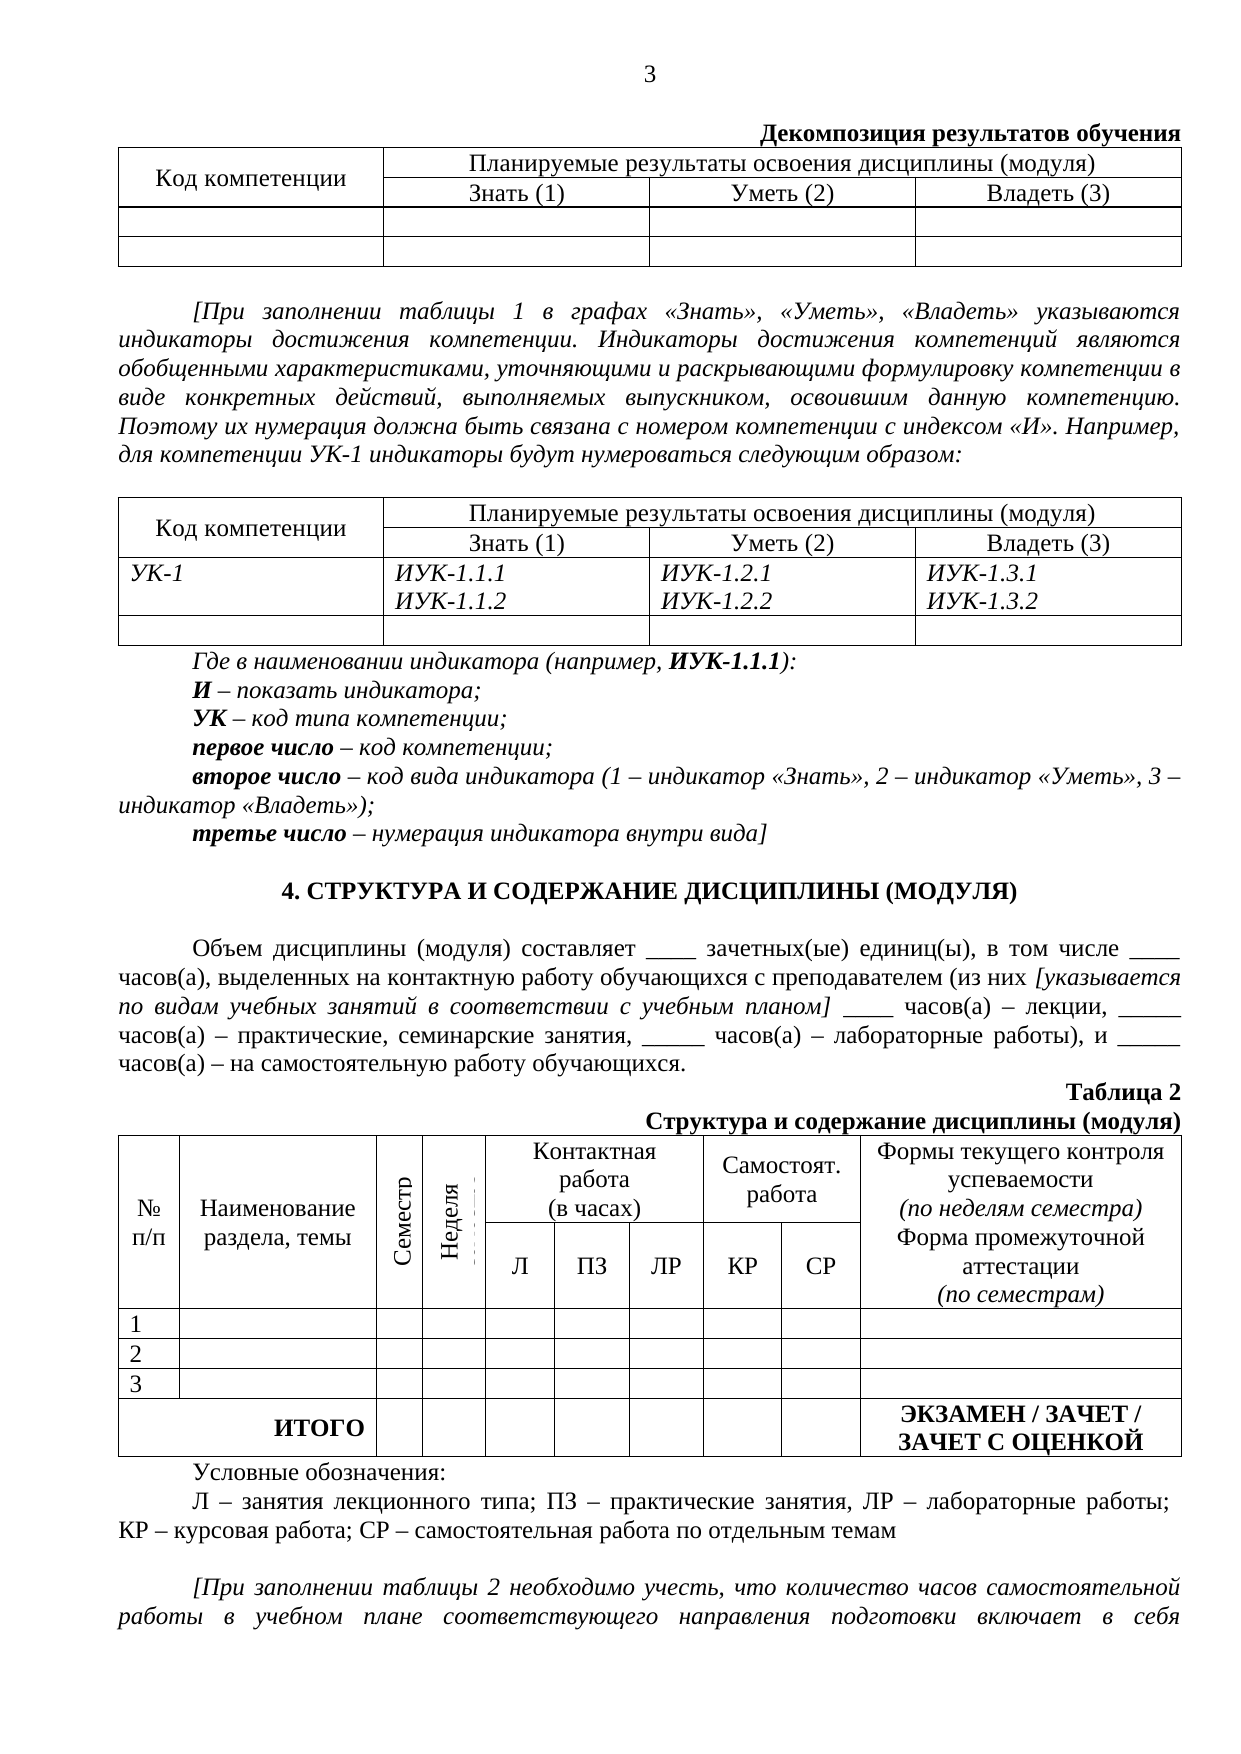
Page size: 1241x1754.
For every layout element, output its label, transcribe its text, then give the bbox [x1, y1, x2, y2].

text Структура и содержание дисциплины (модуля) [118, 1106, 1181, 1135]
table_cell [423, 1369, 485, 1398]
text первое число – код компетенции; [118, 732, 1181, 761]
table_cell [630, 1339, 703, 1368]
table_header Планируемые результаты освоения дисциплины (модуля) [384, 148, 1181, 177]
table_cell [486, 1369, 554, 1398]
table_cell [119, 237, 383, 266]
table_cell [180, 1339, 376, 1368]
table_cell [704, 1339, 781, 1368]
text третье число – нумерация индикатора внутри вида] [118, 818, 1181, 847]
table_cell Владеть (3) [916, 178, 1181, 206]
table_header Код компетенции [119, 148, 383, 206]
text Таблица 2 [118, 1077, 1181, 1106]
table_cell ПЗ [555, 1223, 629, 1308]
table_cell [384, 616, 649, 645]
table_cell [555, 1369, 629, 1398]
table_cell Уметь (2) [650, 178, 915, 206]
table_header Самостоят. работа [704, 1136, 860, 1222]
table_cell [861, 1369, 1181, 1398]
table_header Код компетенции [119, 498, 383, 557]
table_cell [423, 1309, 485, 1338]
table_cell [630, 1399, 703, 1456]
table_cell Владеть (3) [916, 528, 1181, 557]
text Объем дисциплины (модуля) составляет ____ зачетных(ые) единиц(ы), в том числе ____ часов(а), выделенных на контактную работу обучающихся с преподавателем (из них [указывается по видам учебных занятий в соответствии с учебным планом] ____ часов(а) – лекции, _____ часов(а) – практические, семинарские занятия, _____ часов(а) – лабораторные работы), и _____ часов(а) – на самостоятельную работу обучающихся. [118, 933, 1181, 1077]
table_cell [384, 237, 649, 266]
table_cell ИУК-1.3.1 ИУК-1.3.2 [916, 558, 1181, 615]
table_cell [377, 1309, 422, 1338]
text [118, 1572, 1181, 1630]
table_cell [555, 1399, 629, 1456]
table_cell ИУК-1.1.1 ИУК-1.1.2 [384, 558, 649, 615]
text Декомпозиция результатов обучения [118, 118, 1181, 147]
table_cell [650, 208, 915, 236]
table_cell [486, 1309, 554, 1338]
table_cell [180, 1309, 376, 1338]
table_cell Знать (1) [384, 178, 649, 206]
table_cell КР [704, 1223, 781, 1308]
table_cell [782, 1339, 860, 1368]
table_cell 2 [119, 1339, 179, 1368]
table_header Неделя семестра [423, 1136, 485, 1308]
text [При заполнении таблицы 1 в графах «Знать», «Уметь», «Владеть» указываются индикаторы достижения компетенции. Индикаторы достижения компетенций являются обобщенными характеристиками, уточняющими и раскрывающими формулировку компетенции в виде конкретных действий, выполняемых выпускником, освоившим данную компетенцию. Поэтому их нумерация должна быть связана с номером компетенции с индексом «И». Например, для компетенции УК-1 индикаторы будут нумероваться следующим образом: [118, 296, 1181, 468]
table_cell Уметь (2) [650, 528, 915, 557]
table_cell Знать (1) [384, 528, 649, 557]
table_cell [377, 1399, 422, 1456]
table_cell [423, 1339, 485, 1368]
table_header Контактная работа (в часах) [486, 1136, 703, 1222]
table_cell [704, 1369, 781, 1398]
table_cell [119, 616, 383, 645]
table_header Планируемые результаты освоения дисциплины (модуля) [384, 498, 1181, 527]
table_cell [916, 237, 1181, 266]
table_cell Л [486, 1223, 554, 1308]
table_cell [704, 1309, 781, 1338]
table_cell [555, 1339, 629, 1368]
table_cell [916, 208, 1181, 236]
table_cell [384, 208, 649, 236]
table_cell ИТОГО [119, 1399, 376, 1456]
text УК – код типа компетенции; [118, 703, 1181, 732]
text второе число – код вида индикатора (1 – индикатор «Знать», 2 – индикатор «Уметь», 3 – индикатор «Владеть»); [118, 761, 1181, 818]
table_cell [861, 1309, 1181, 1338]
text Условные обозначения: [118, 1457, 1181, 1486]
table_cell [377, 1369, 422, 1398]
text Где в наименовании индикатора (например, ИУК-1.1.1): [118, 646, 1181, 675]
text И – показать индикатора; [118, 675, 1181, 703]
table_cell ЭКЗАМЕН / ЗАЧЕТ / ЗАЧЕТ С ОЦЕНКОЙ [861, 1399, 1181, 1456]
table_cell [423, 1399, 485, 1456]
table_cell [630, 1309, 703, 1338]
table_cell [650, 237, 915, 266]
table_cell [180, 1369, 376, 1398]
table_cell УК-1 [119, 558, 383, 615]
table_cell [861, 1339, 1181, 1368]
table_cell 3 [119, 1369, 179, 1398]
table_cell ЛР [630, 1223, 703, 1308]
table_cell [377, 1339, 422, 1368]
table_cell 1 [119, 1309, 179, 1338]
table_cell [486, 1399, 554, 1456]
table_cell [630, 1369, 703, 1398]
table_cell [782, 1309, 860, 1338]
table_cell [119, 208, 383, 236]
table_header Наименование раздела, темы [180, 1136, 376, 1308]
table_cell [650, 616, 915, 645]
table_cell СР [782, 1223, 860, 1308]
table_cell [916, 616, 1181, 645]
table_header № п/п [119, 1136, 179, 1308]
text 4. СТРУКТУРА И СОДЕРЖАНИЕ ДИСЦИПЛИНЫ (МОДУЛЯ) [118, 876, 1181, 905]
table_cell [704, 1399, 781, 1456]
text Л – занятия лекционного типа; ПЗ – практические занятия, ЛР – лабораторные работы; КР – курсовая работа; СР – самостоятельная работа по отдельным темам [118, 1486, 1181, 1543]
table_cell [782, 1399, 860, 1456]
table_cell ИУК-1.2.1 ИУК-1.2.2 [650, 558, 915, 615]
table_header Формы текущего контроля успеваемости (по неделям семестра) Форма промежуточной аттестации (по семестрам) [861, 1136, 1181, 1308]
table_cell [782, 1369, 860, 1398]
table_cell [555, 1309, 629, 1338]
table_header Семестр [377, 1136, 422, 1308]
table_cell [486, 1339, 554, 1368]
